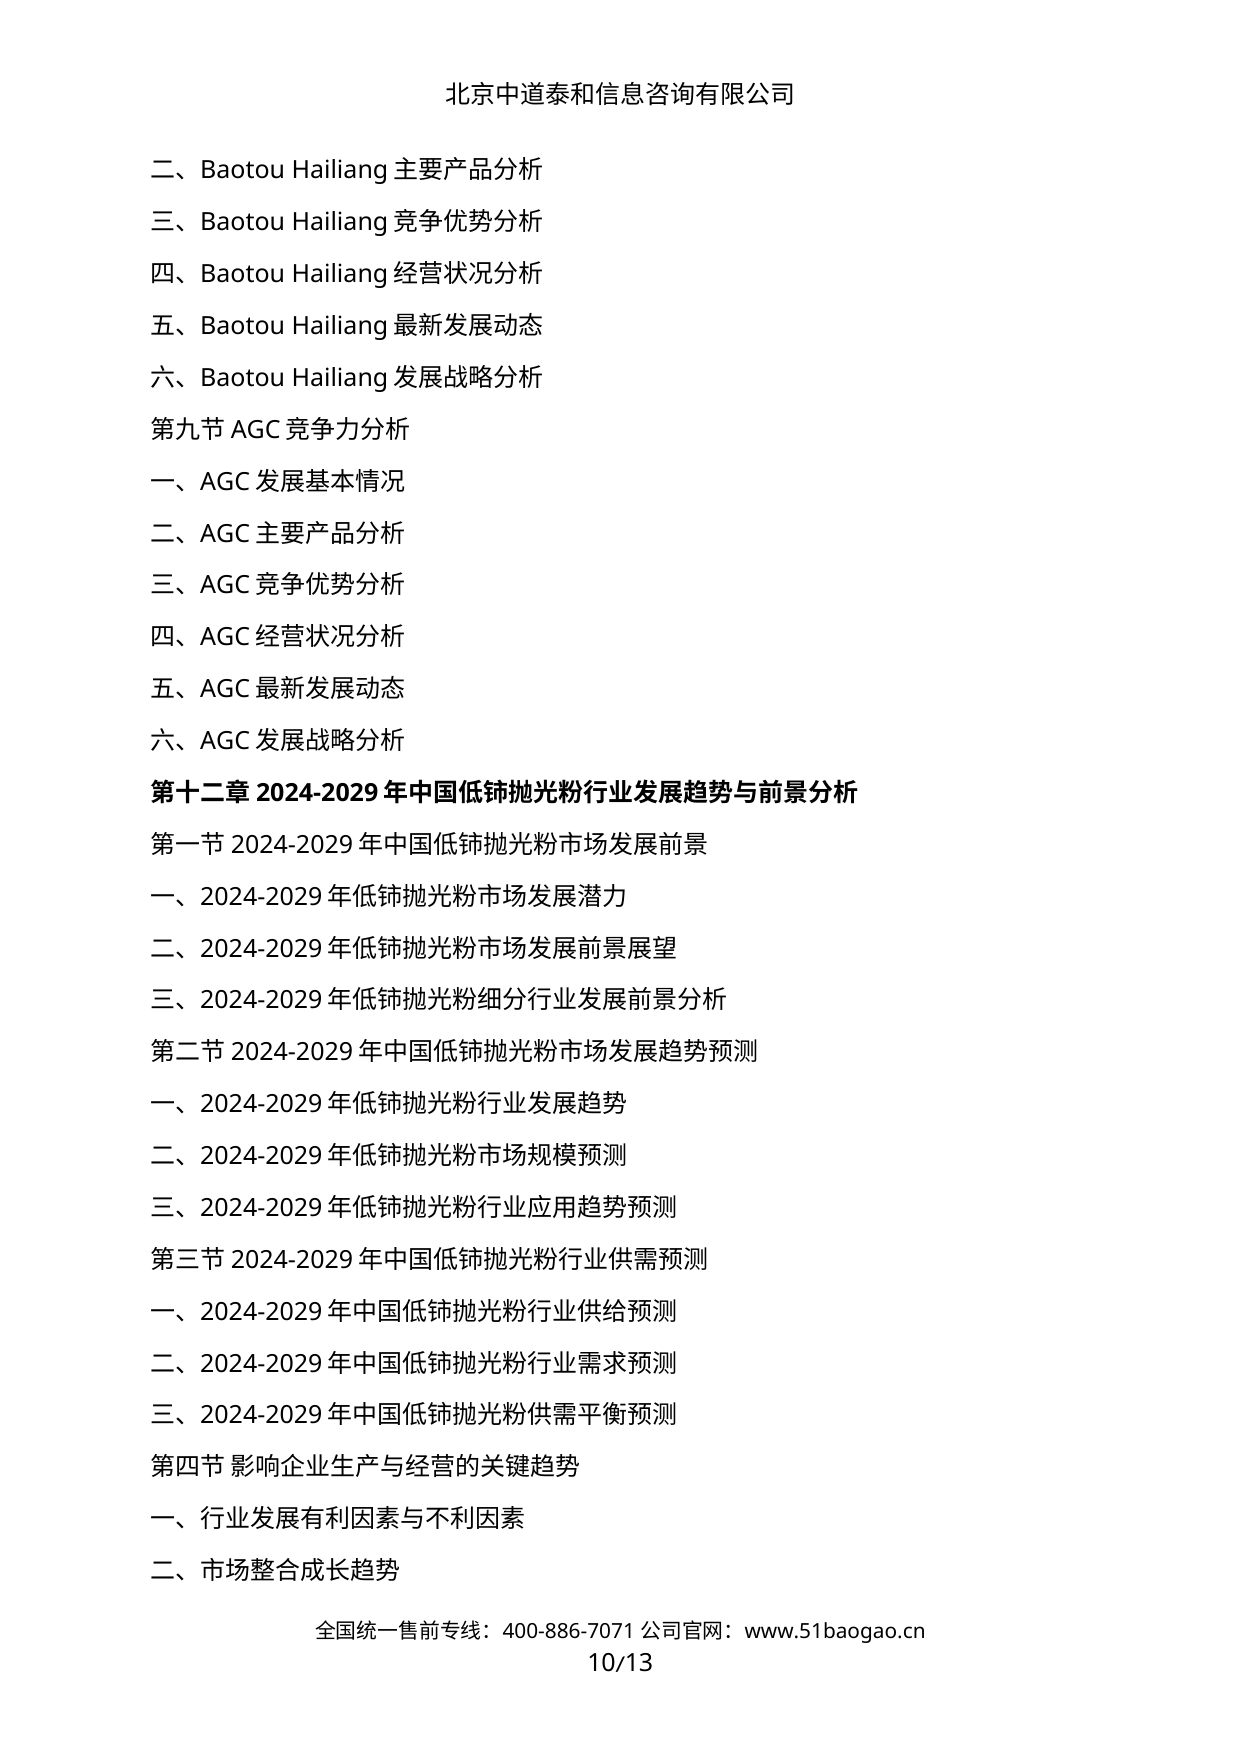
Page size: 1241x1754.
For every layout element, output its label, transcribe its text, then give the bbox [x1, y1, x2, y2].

text 二、AGC主要产品分析 [150, 513, 1090, 549]
text 六、AGC发展战略分析 [150, 721, 1090, 757]
text 一、2024-2029年中国低铈抛光粉行业供给预测 [150, 1291, 1090, 1327]
text 二、2024-2029年低铈抛光粉市场规模预测 [150, 1136, 1090, 1172]
text 第二节 2024-2029年中国低铈抛光粉市场发展趋势预测 [150, 1032, 1090, 1068]
text 一、行业发展有利因素与不利因素 [150, 1499, 1090, 1535]
text 五、AGC最新发展动态 [150, 669, 1090, 705]
text 二、Baotou Hailiang主要产品分析 [150, 150, 1090, 186]
text 五、Baotou Hailiang最新发展动态 [150, 306, 1090, 342]
text 第三节 2024-2029年中国低铈抛光粉行业供需预测 [150, 1239, 1090, 1276]
text 一、2024-2029年低铈抛光粉市场发展潜力 [150, 876, 1090, 912]
text 一、2024-2029年低铈抛光粉行业发展趋势 [150, 1084, 1090, 1120]
text 二、2024-2029年中国低铈抛光粉行业需求预测 [150, 1343, 1090, 1379]
text 二、2024-2029年低铈抛光粉市场发展前景展望 [150, 928, 1090, 964]
text 三、AGC竞争优势分析 [150, 565, 1090, 601]
text 六、Baotou Hailiang发展战略分析 [150, 357, 1090, 394]
text 四、Baotou Hailiang经营状况分析 [150, 254, 1090, 290]
text 第一节 2024-2029年中国低铈抛光粉市场发展前景 [150, 824, 1090, 861]
text 一、AGC发展基本情况 [150, 461, 1090, 497]
text 四、AGC经营状况分析 [150, 617, 1090, 653]
text 三、2024-2029年中国低铈抛光粉供需平衡预测 [150, 1395, 1090, 1431]
text 第十二章 2024-2029年中国低铈抛光粉行业发展趋势与前景分析 [150, 772, 1090, 809]
text 三、Baotou Hailiang竞争优势分析 [150, 202, 1090, 238]
text 第九节 AGC竞争力分析 [150, 409, 1090, 446]
text 二、市场整合成长趋势 [150, 1551, 1090, 1587]
text 第四节 影响企业生产与经营的关键趋势 [150, 1447, 1090, 1483]
text 三、2024-2029年低铈抛光粉行业应用趋势预测 [150, 1187, 1090, 1224]
text 三、2024-2029年低铈抛光粉细分行业发展前景分析 [150, 980, 1090, 1016]
